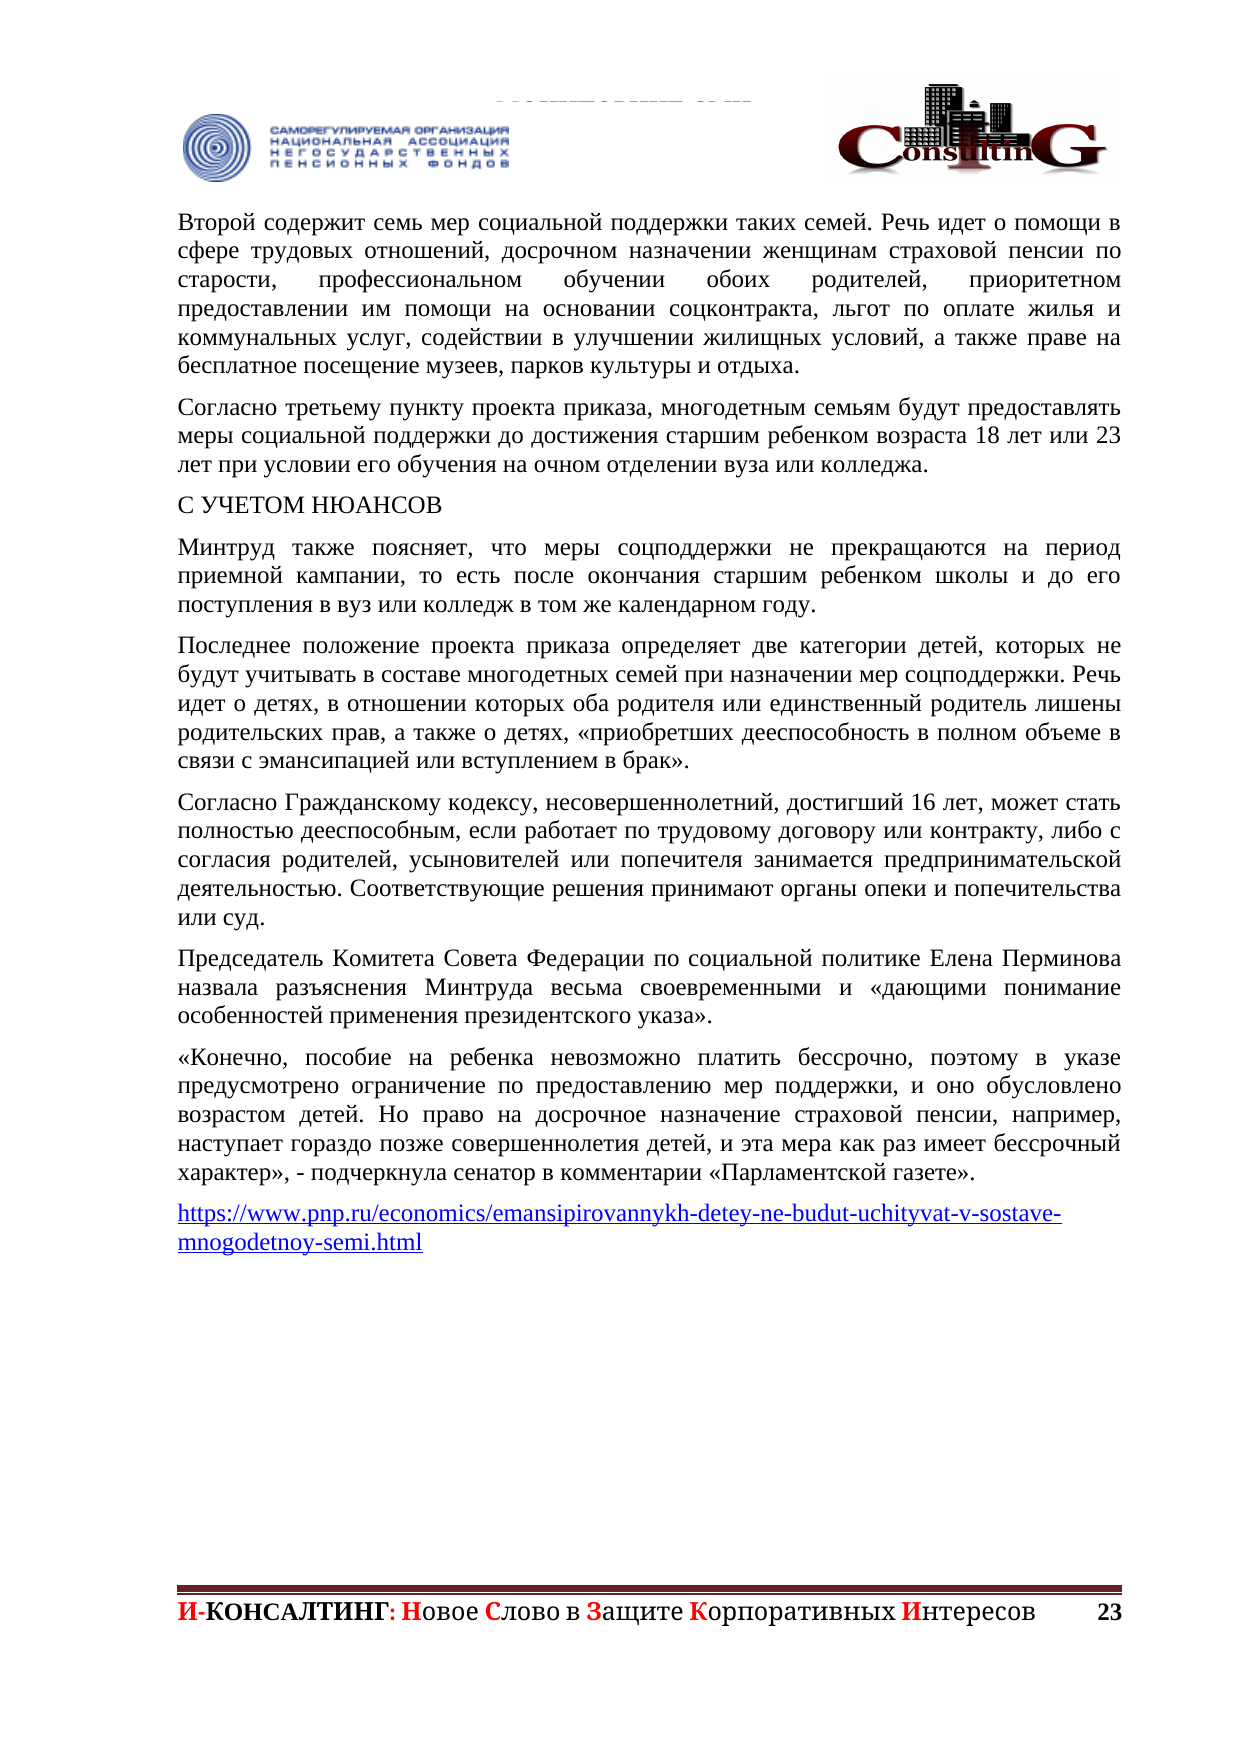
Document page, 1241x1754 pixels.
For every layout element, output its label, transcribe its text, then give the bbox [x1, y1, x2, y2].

text Минтруд также поясняет, что меры соцподдержки не прекращаются на период приемной кампании, то есть после окончания старшим ребенком школы и до его поступления в вуз или колледж в том же календарном году. [177, 532, 1122, 618]
text «Конечно, пособие на ребенка невозможно платить бессрочно, поэтому в указе предусмотрено ограничение по предоставлению мер поддержки, и оно обусловлено возрастом детей. Но право на досрочное назначение страховой пенсии, например, наступает гораздо позже совершеннолетия детей, и эта мера как раз имеет бессрочный характер», - подчеркнула сенатор в комментарии «Парламентской газете». [177, 1042, 1122, 1186]
text Согласно третьему пункту проекта приказа, многодетным семьям будут предоставлять меры социальной поддержки до достижения старшим ребенком возраста 18 лет или 23 лет при условии его обучения на очном отделении вуза или колледжа. [177, 392, 1122, 478]
text Председатель Комитета Совета Федерации по социальной политике Елена Перминова назвала разъяснения Минтруда весьма своевременными и «дающими понимание особенностей применения президентского указа». [177, 943, 1122, 1029]
text Согласно Гражданскому кодексу, несовершеннолетний, достигший 16 лет, может стать полностью дееспособным, если работает по трудовому договору или контракту, либо с согласия родителей, усыновителей или попечителя занимается предпринимательской деятельностью. Соответствующие решения принимают органы опеки и попечительства или суд. [177, 787, 1122, 931]
text Последнее положение проекта приказа определяет две категории детей, которых не будут учитывать в составе многодетных семей при назначении мер соцподдержки. Речь идет о детях, в отношении которых оба родителя или единственный родитель лишены родительских прав, а также о детях, «приобретших дееспособность в полном объеме в связи с эмансипацией или вступлением в брак». [177, 631, 1122, 774]
picture [183, 114, 509, 182]
text Второй содержит семь мер социальной поддержки таких семей. Речь идет о помощи в сфере трудовых отношений, досрочном назначении женщинам страховой пенсии по старости, профессиональном обучении обоих родителей, приоритетном предоставлении им помощи на основании соцконтракта, льгот по оплате жилья и коммунальных услуг, содействии в улучшении жилищных условий, а также праве на бесплатное посещение музеев, парков культуры и отдыха. [177, 207, 1122, 379]
picture [821, 73, 1122, 182]
text https://www.pnp.ru/economics/emansipirovannykh-detey-ne-budut-uchityvat-v-sostave-mnogodetnoy-semi.html [177, 1198, 1122, 1256]
text С УЧЕТОМ НЮАНСОВ [177, 491, 1122, 519]
